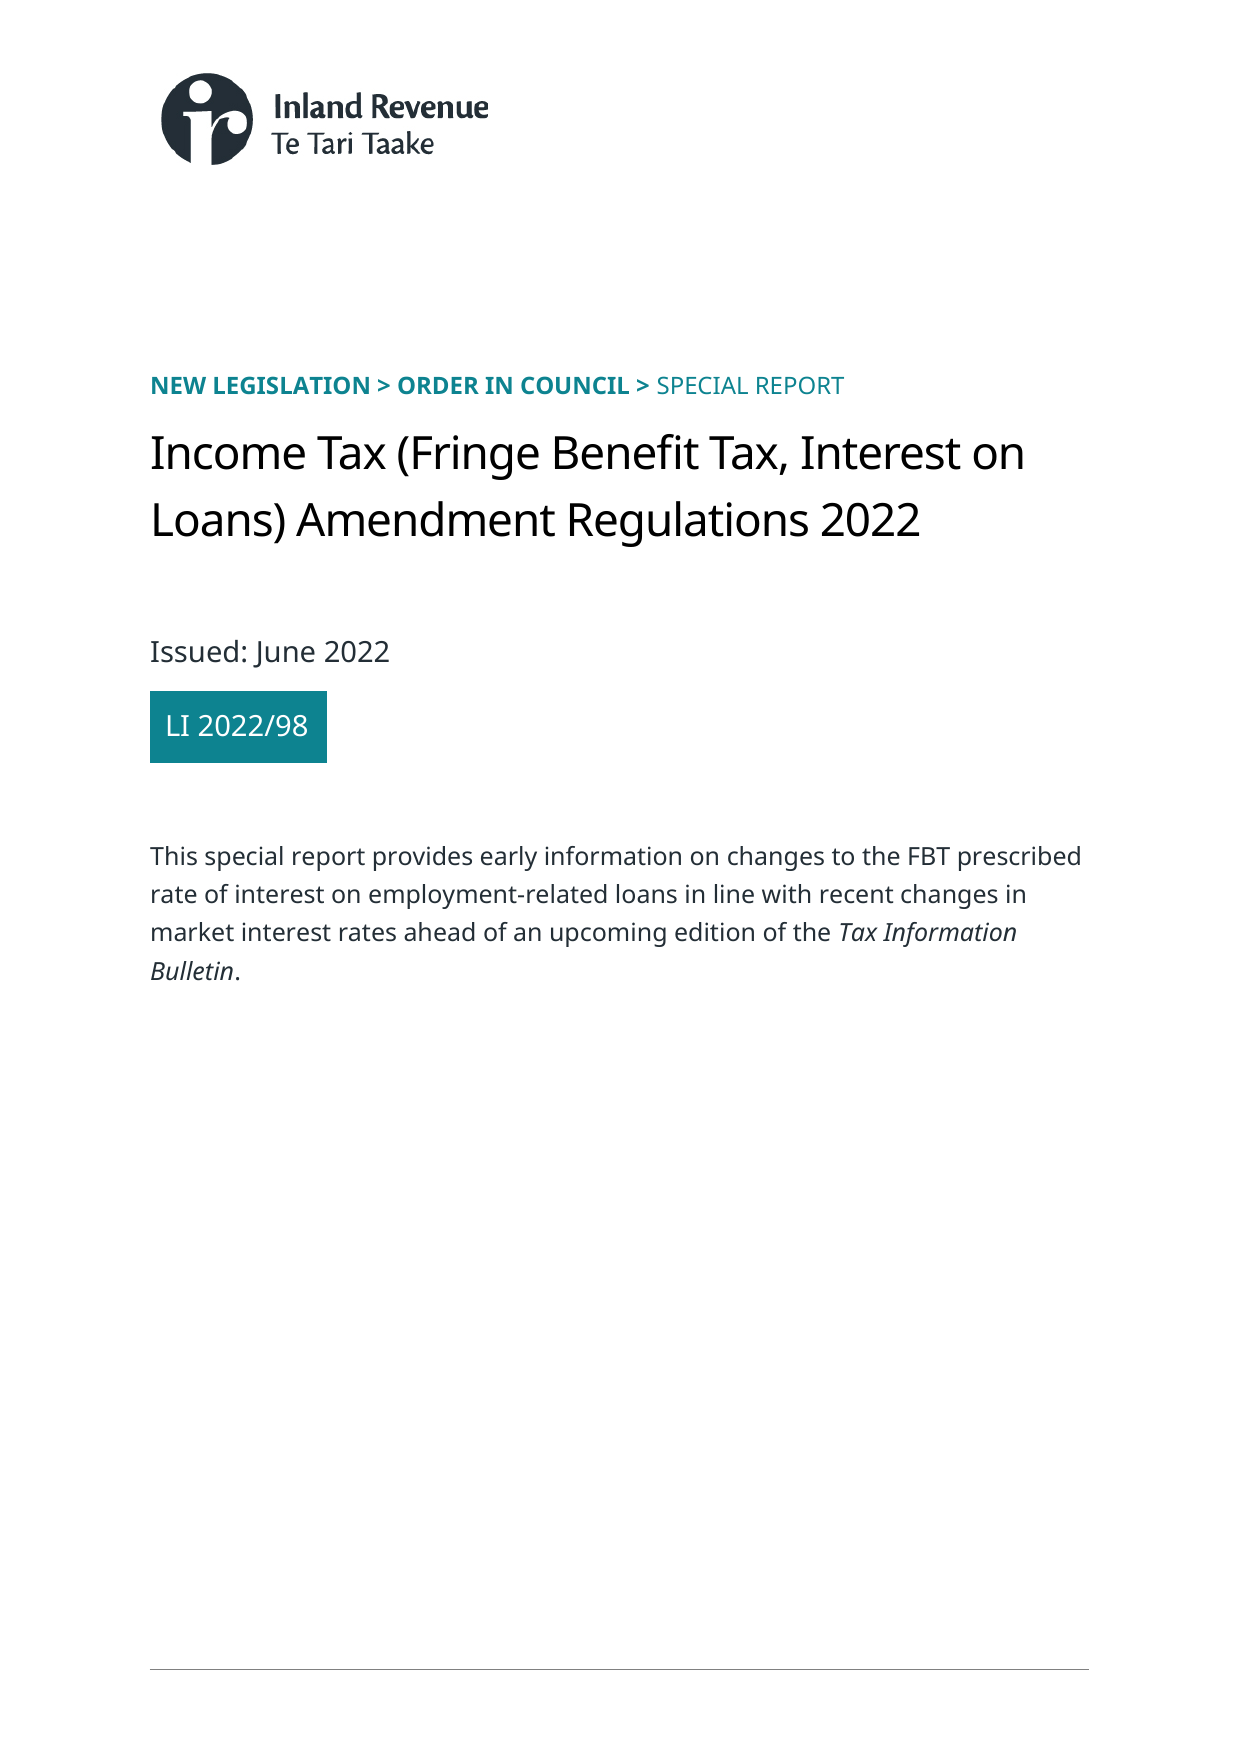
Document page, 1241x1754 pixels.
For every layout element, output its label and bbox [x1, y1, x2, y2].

picture [161, 73, 488, 165]
